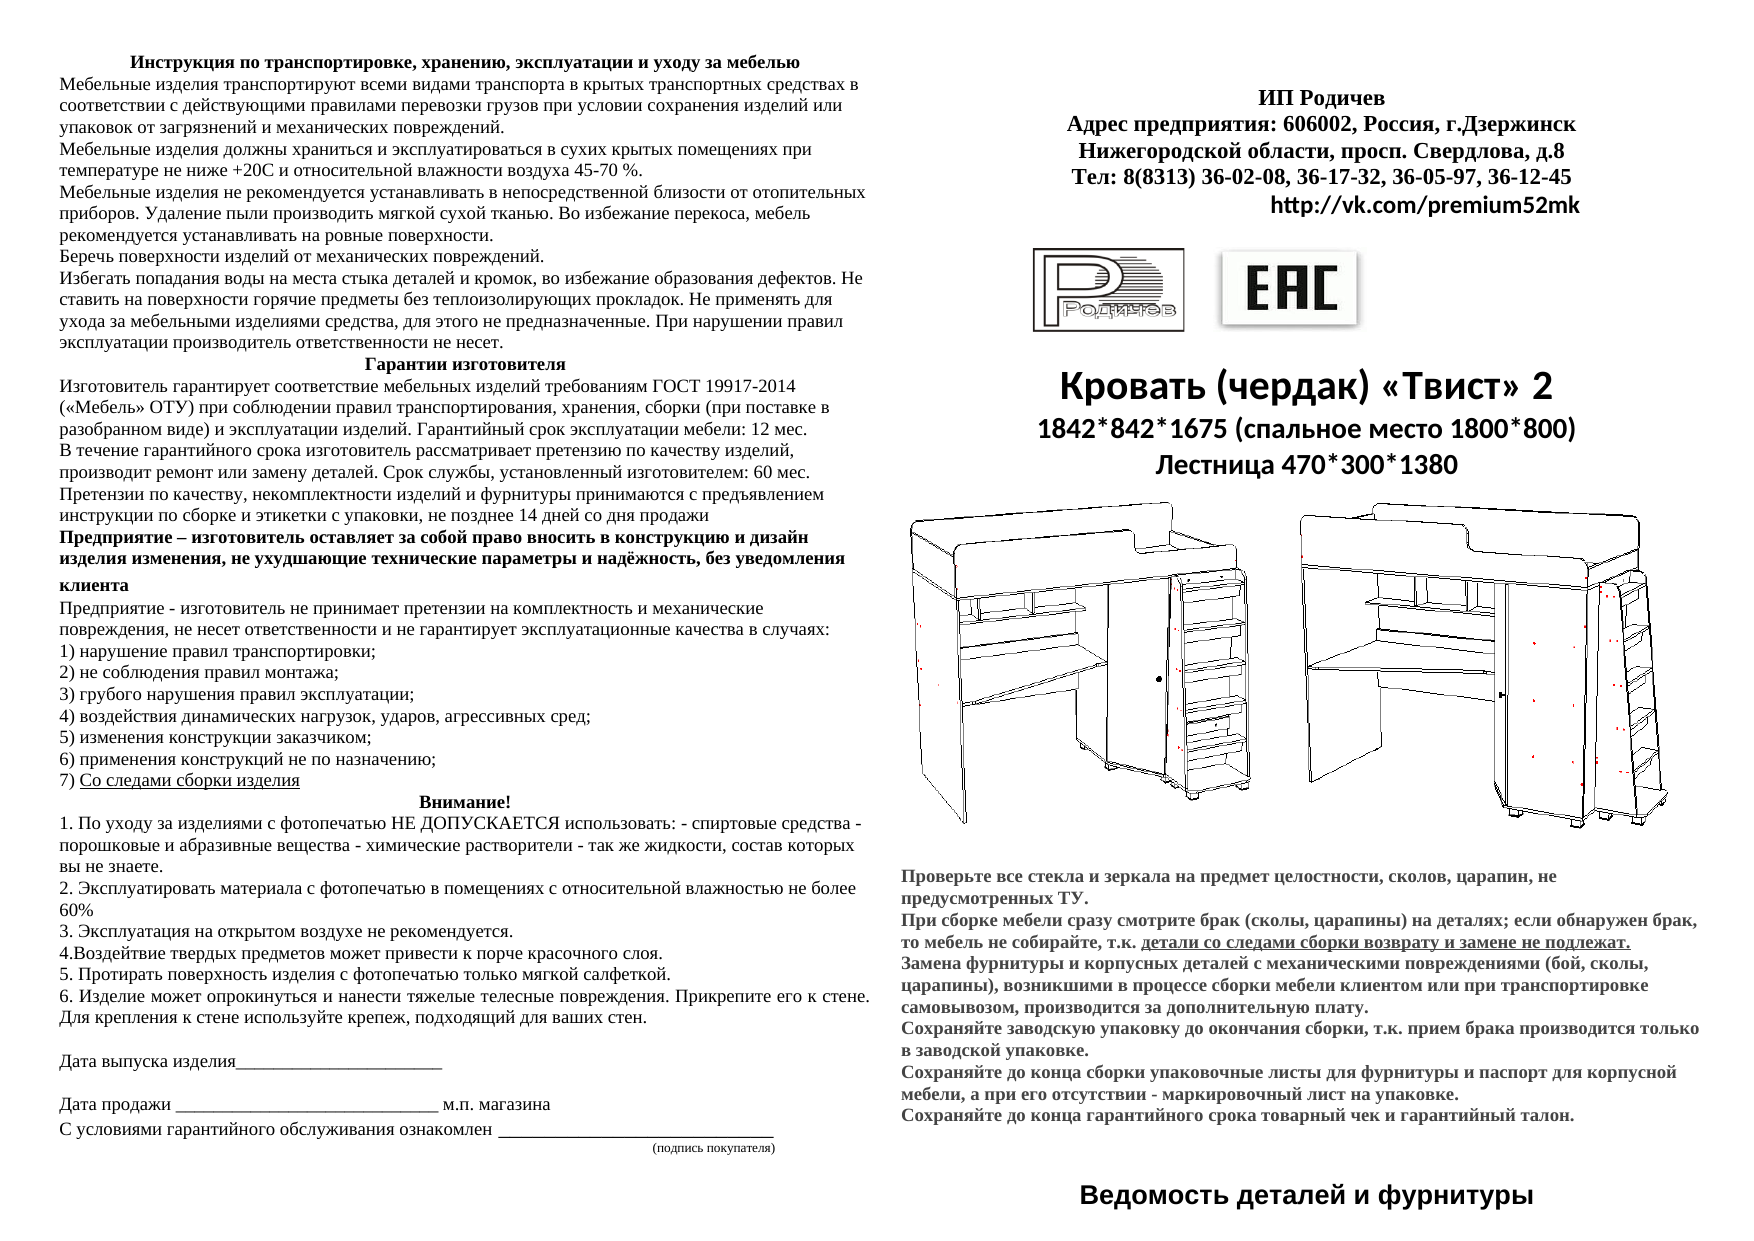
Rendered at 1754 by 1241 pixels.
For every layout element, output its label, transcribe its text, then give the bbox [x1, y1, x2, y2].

text Кровать (чердак) «Твист» 2 [901, 359, 1713, 410]
picture [1287, 485, 1688, 843]
text 6) применения конструкций не по назначению; [59, 748, 871, 769]
text 4) воздействия динамических нагрузок, ударов, агрессивных сред; [59, 704, 871, 726]
text http://vk.com/premium52mk [901, 189, 1713, 220]
text Гарантии изготовителя [59, 353, 871, 374]
text Мебельные изделия транспортируют всеми видами транспорта в крытых транспортных средствах в соответствии с действующими правилами перевозки грузов при условии сохранения изделий или упаковок от загрязнений и механических повреждений. [59, 73, 871, 137]
picture [1213, 247, 1367, 332]
text Изготовитель гарантирует соответствие мебельных изделий требованиям ГОСТ 19917-2014 («Мебель» ОТУ) при соблюдении правил транспортирования, хранения, сборки (при поставке в разобранном виде) и эксплуатации изделий. Гарантийный срок эксплуатации мебели: 12 мес. [59, 374, 871, 439]
text 5. Протирать поверхность изделия с фотопечатью только мягкой салфеткой. [59, 963, 871, 985]
text Лестница 470*300*1380 [901, 446, 1713, 481]
text Предприятие – изготовитель оставляет за собой право вносить в конструкцию и дизайн изделия изменения, не ухудшающие технические параметры и надёжность, без уведомления клиента [59, 526, 871, 597]
text Мебельные изделия не рекомендуется устанавливать в непосредственной близости от отопительных приборов. Удаление пыли производить мягкой сухой тканью. Во избежание перекоса, мебель рекомендуется устанавливать на ровные поверхности. [59, 181, 871, 245]
text 7) Со следами сборки изделия [59, 769, 871, 791]
text 2. Эксплуатировать материала с фотопечатью в помещениях с относительной влажностью не более 60% [59, 877, 871, 920]
text С условиями гарантийного обслуживания ознакомлен ________________________ [59, 1114, 871, 1141]
text Мебельные изделия должны храниться и эксплуатироваться в сухих крытых помещениях при температуре не ниже +20С и относительной влажности воздуха 45-70 %. [59, 137, 871, 181]
text Претензии по качеству, некомплектности изделий и фурнитуры принимаются с предъявлением инструкции по сборке и этикетки с упаковки, не позднее 14 дней со дня продажи [59, 482, 871, 526]
list Сохраняйте до конца сборки упаковочные листы для фурнитуры и паспорт для корпусной мебели, а при его отсутствии - маркировочный лист на упаковке. [886, 1061, 1713, 1104]
text Дата продажи ____________________________ м.п. магазина [59, 1093, 871, 1114]
text 1842*842*1675 (спальное место 1800*800) [901, 410, 1713, 446]
text 2) не соблюдения правил монтажа; [59, 661, 871, 683]
text 1. По уходу за изделиями с фотопечатью НЕ ДОПУСКАЕТСЯ использовать: - спиртовые средства - порошковые и абразивные вещества - химические растворители - так же жидкости, состав которых вы не знаете. [59, 812, 871, 877]
text Предприятие - изготовитель не принимает претензии на комплектность и механические повреждения, не несет ответственности и не гарантирует эксплуатационные качества в случаях: [59, 597, 871, 640]
list При сборке мебели сразу смотрите брак (сколы, царапины) на деталях; если обнаружен брак, то мебель не собирайте, т.к. детали со следами сборки возврату и замене не подлежат. [886, 908, 1713, 952]
text Беречь поверхности изделий от механических повреждений. [59, 245, 871, 267]
text Ведомость деталей и фурнитуры [901, 1179, 1713, 1210]
text Тел: 8(8313) 36-02-08, 36-17-32, 36-05-97, 36-12-45 [901, 163, 1713, 189]
text ИП Родичев [901, 84, 1713, 110]
text Избегать попадания воды на места стыка деталей и кромок, во избежание образования дефектов. Не ставить на поверхности горячие предметы без теплоизолирующих прокладок. Не применять для ухода за мебельными изделиями средства, для этого не предназначенные. При нарушении правил эксплуатации производитель ответственности не несет. [59, 267, 871, 353]
text 4.Воздейтвие твердых предметов может привести к порче красочного слоя. [59, 942, 871, 963]
text 6. Изделие может опрокинуться и нанести тяжелые телесные повреждения. Прикрепите его к стене. Для крепления к стене используйте крепеж, подходящий для ваших стен. [59, 985, 871, 1028]
list Сохраняйте до конца гарантийного срока товарный чек и гарантийный талон. [886, 1104, 1713, 1126]
text 1) нарушение правил транспортировки; [59, 640, 871, 661]
list Замена фурнитуры и корпусных деталей с механическими повреждениями (бой, сколы, царапины), возникшими в процессе сборки мебели клиентом или при транспортировке самовывозом, производится за дополнительную плату. [886, 952, 1713, 1017]
text Внимание! [59, 791, 871, 812]
text В течение гарантийного срока изготовитель рассматривает претензию по качеству изделий, производит ремонт или замену деталей. Срок службы, установленный изготовителем: 60 мес. [59, 439, 871, 482]
list Проверьте все стекла и зеркала на предмет целостности, сколов, царапин, не предусмотренных ТУ. [886, 865, 1713, 908]
picture [1032, 248, 1185, 332]
text Нижегородской области, просп. Свердлова, д.8 [901, 137, 1713, 163]
text (подпись покупателя) [59, 1141, 871, 1167]
text 5) изменения конструкции заказчиком; [59, 726, 871, 748]
list Сохраняйте заводскую упаковку до окончания сборки, т.к. прием брака производится только в заводской упаковке. [886, 1017, 1713, 1061]
text 3) грубого нарушения правил эксплуатации; [59, 683, 871, 704]
picture [900, 497, 1277, 832]
text Инструкция по транспортировке, хранению, эксплуатации и уходу за мебелью [59, 51, 871, 73]
text 3. Эксплуатация на открытом воздухе не рекомендуется. [59, 920, 871, 942]
text Адрес предприятия: 606002, Россия, г.Дзержинск [901, 110, 1713, 137]
text Дата выпуска изделия______________________ [59, 1049, 871, 1071]
